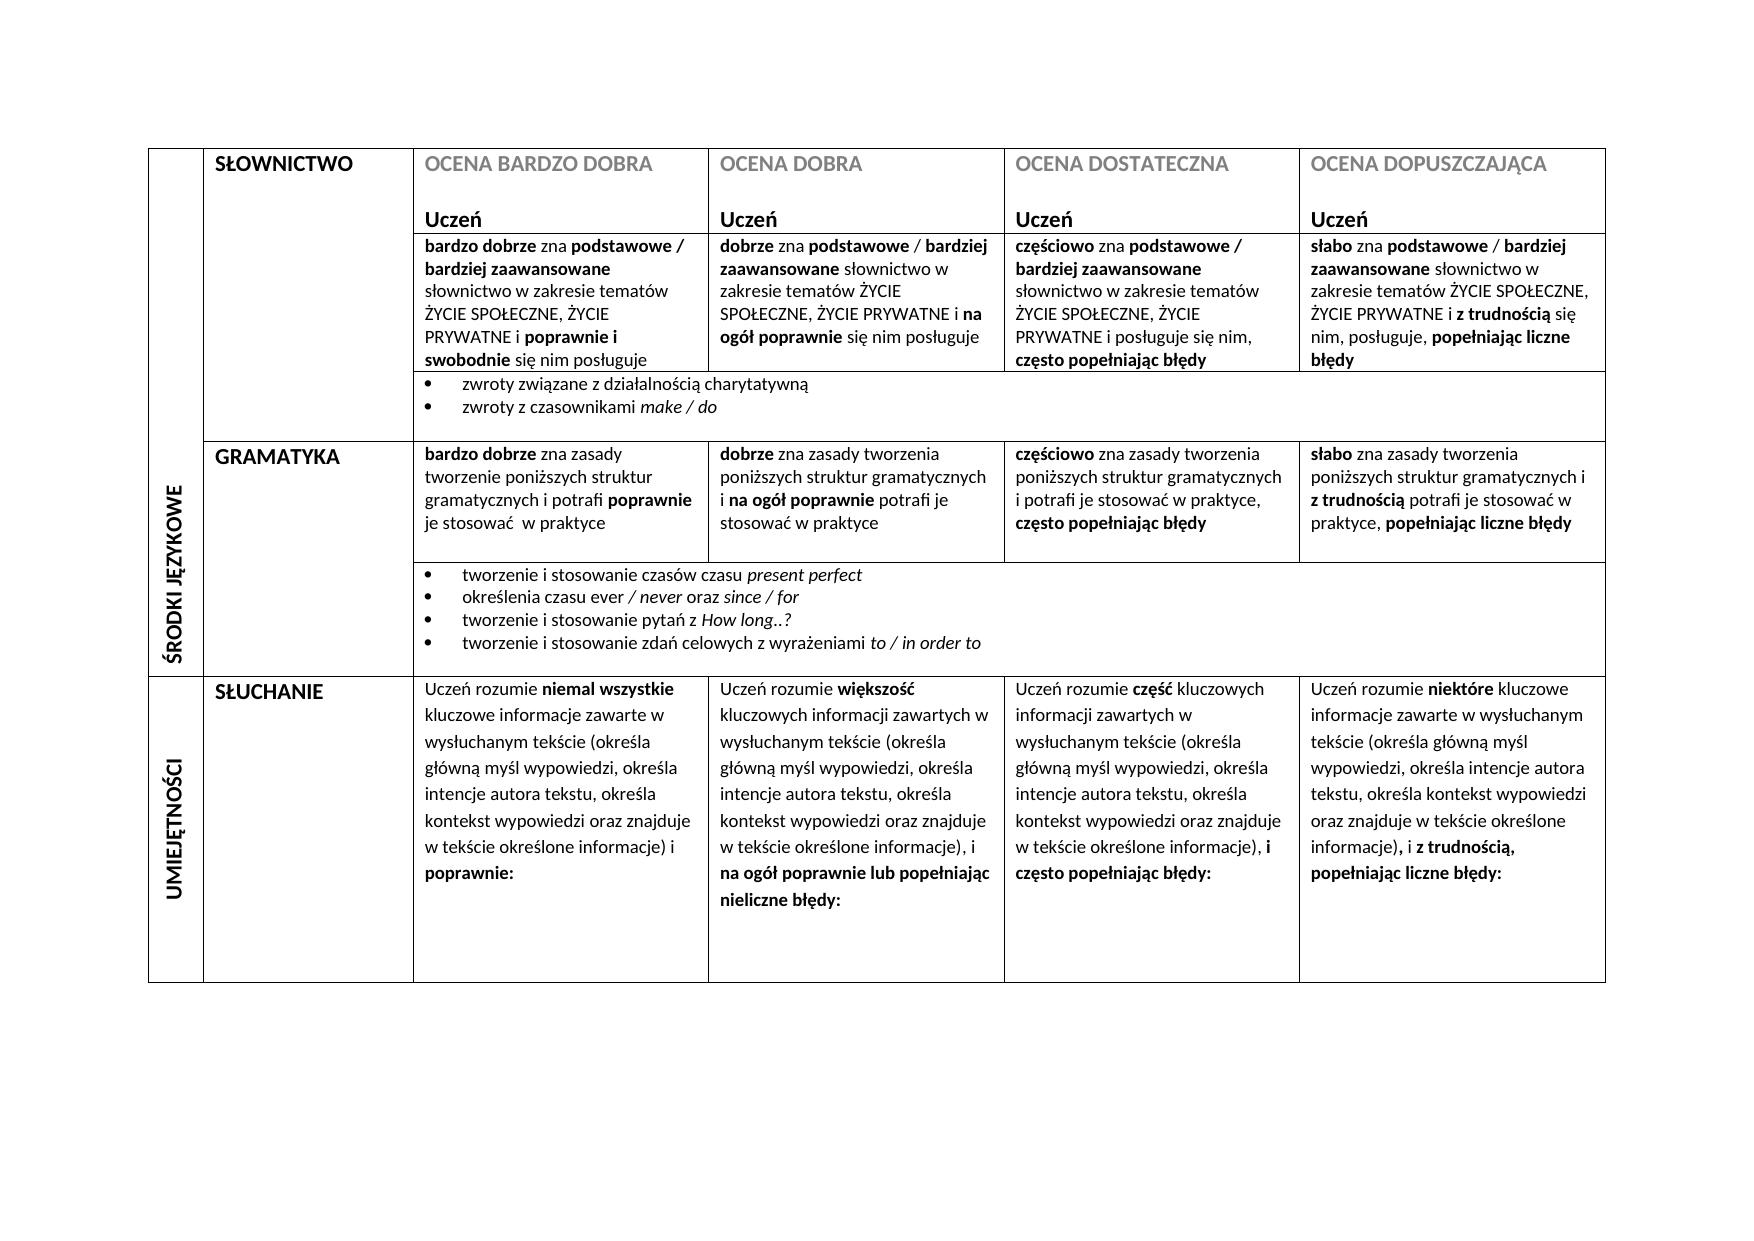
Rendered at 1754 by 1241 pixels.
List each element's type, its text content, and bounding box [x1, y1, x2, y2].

table_cell Uczeń rozumie część kluczowych informacji zawartych w wysłuchanym tekście (określa główną myśl wypowiedzi, określa intencje autora tekstu, określa kontekst wypowiedzi oraz znajduje w tekście określone informacje), i często popełniając błędy: [1005, 677, 1299, 982]
table_cell zwroty związane z działalnością charytatywną zwroty z czasownikami make / do [414, 372, 1605, 441]
table_cell dobrze zna zasady tworzenia poniższych struktur gramatycznych i na ogół poprawnie potrafi je stosować w praktyce [709, 442, 1004, 562]
table_cell słabo zna zasady tworzenia poniższych struktur gramatycznych i z trudnością potrafi je stosować w praktyce, popełniając liczne błędy [1300, 442, 1605, 562]
table_cell dobrze zna podstawowe / bardziej zaawansowane słownictwo w zakresie tematów ŻYCIE SPOŁECZNE, ŻYCIE PRYWATNE i na ogół poprawnie się nim posługuje [709, 234, 1004, 371]
table_cell bardzo dobrze zna podstawowe / bardziej zaawansowane słownictwo w zakresie tematów ŻYCIE SPOŁECZNE, ŻYCIE PRYWATNE i poprawnie i swobodnie się nim posługuje [414, 234, 708, 371]
table_cell częściowo zna zasady tworzenia poniższych struktur gramatycznych i potrafi je stosować w praktyce, często popełniając błędy [1005, 442, 1299, 562]
table_cell ŚRODKI JĘZYKOWE [149, 149, 203, 676]
table_cell UMIEJĘTNOŚCI [149, 677, 203, 982]
table_cell SŁOWNICTWO [204, 149, 413, 441]
table_cell OCENA DOPUSZCZAJĄCA Uczeń [1300, 149, 1605, 233]
table_cell tworzenie i stosowanie czasów czasu present perfect określenia czasu ever / never oraz since / for tworzenie i stosowanie pytań z How long..? tworzenie i stosowanie zdań celowych z wyrażeniami to / in order to [414, 563, 1605, 676]
table_cell Uczeń rozumie niektóre kluczowe informacje zawarte w wysłuchanym tekście (określa główną myśl wypowiedzi, określa intencje autora tekstu, określa kontekst wypowiedzi oraz znajduje w tekście określone informacje), i z trudnością, popełniając liczne błędy: [1300, 677, 1605, 982]
table_cell słabo zna podstawowe / bardziej zaawansowane słownictwo w zakresie tematów ŻYCIE SPOŁECZNE, ŻYCIE PRYWATNE i z trudnością się nim, posługuje, popełniając liczne błędy [1300, 234, 1605, 371]
table_cell OCENA DOSTATECZNA Uczeń [1005, 149, 1299, 233]
table_cell Uczeń rozumie niemal wszystkie kluczowe informacje zawarte w wysłuchanym tekście (określa główną myśl wypowiedzi, określa intencje autora tekstu, określa kontekst wypowiedzi oraz znajduje w tekście określone informacje) i poprawnie: [414, 677, 708, 982]
table_cell OCENA DOBRA Uczeń [709, 149, 1004, 233]
table_cell GRAMATYKA [204, 442, 413, 676]
table_cell bardzo dobrze zna zasady tworzenie poniższych struktur gramatycznych i potrafi poprawnie je stosować w praktyce [414, 442, 708, 562]
table_cell częściowo zna podstawowe / bardziej zaawansowane słownictwo w zakresie tematów ŻYCIE SPOŁECZNE, ŻYCIE PRYWATNE i posługuje się nim, często popełniając błędy [1005, 234, 1299, 371]
table_cell OCENA BARDZO DOBRA Uczeń [414, 149, 708, 233]
table_cell Uczeń rozumie większość kluczowych informacji zawartych w wysłuchanym tekście (określa główną myśl wypowiedzi, określa intencje autora tekstu, określa kontekst wypowiedzi oraz znajduje w tekście określone informacje), i na ogół poprawnie lub popełniając nieliczne błędy: [709, 677, 1004, 982]
table_cell SŁUCHANIE [204, 677, 413, 982]
